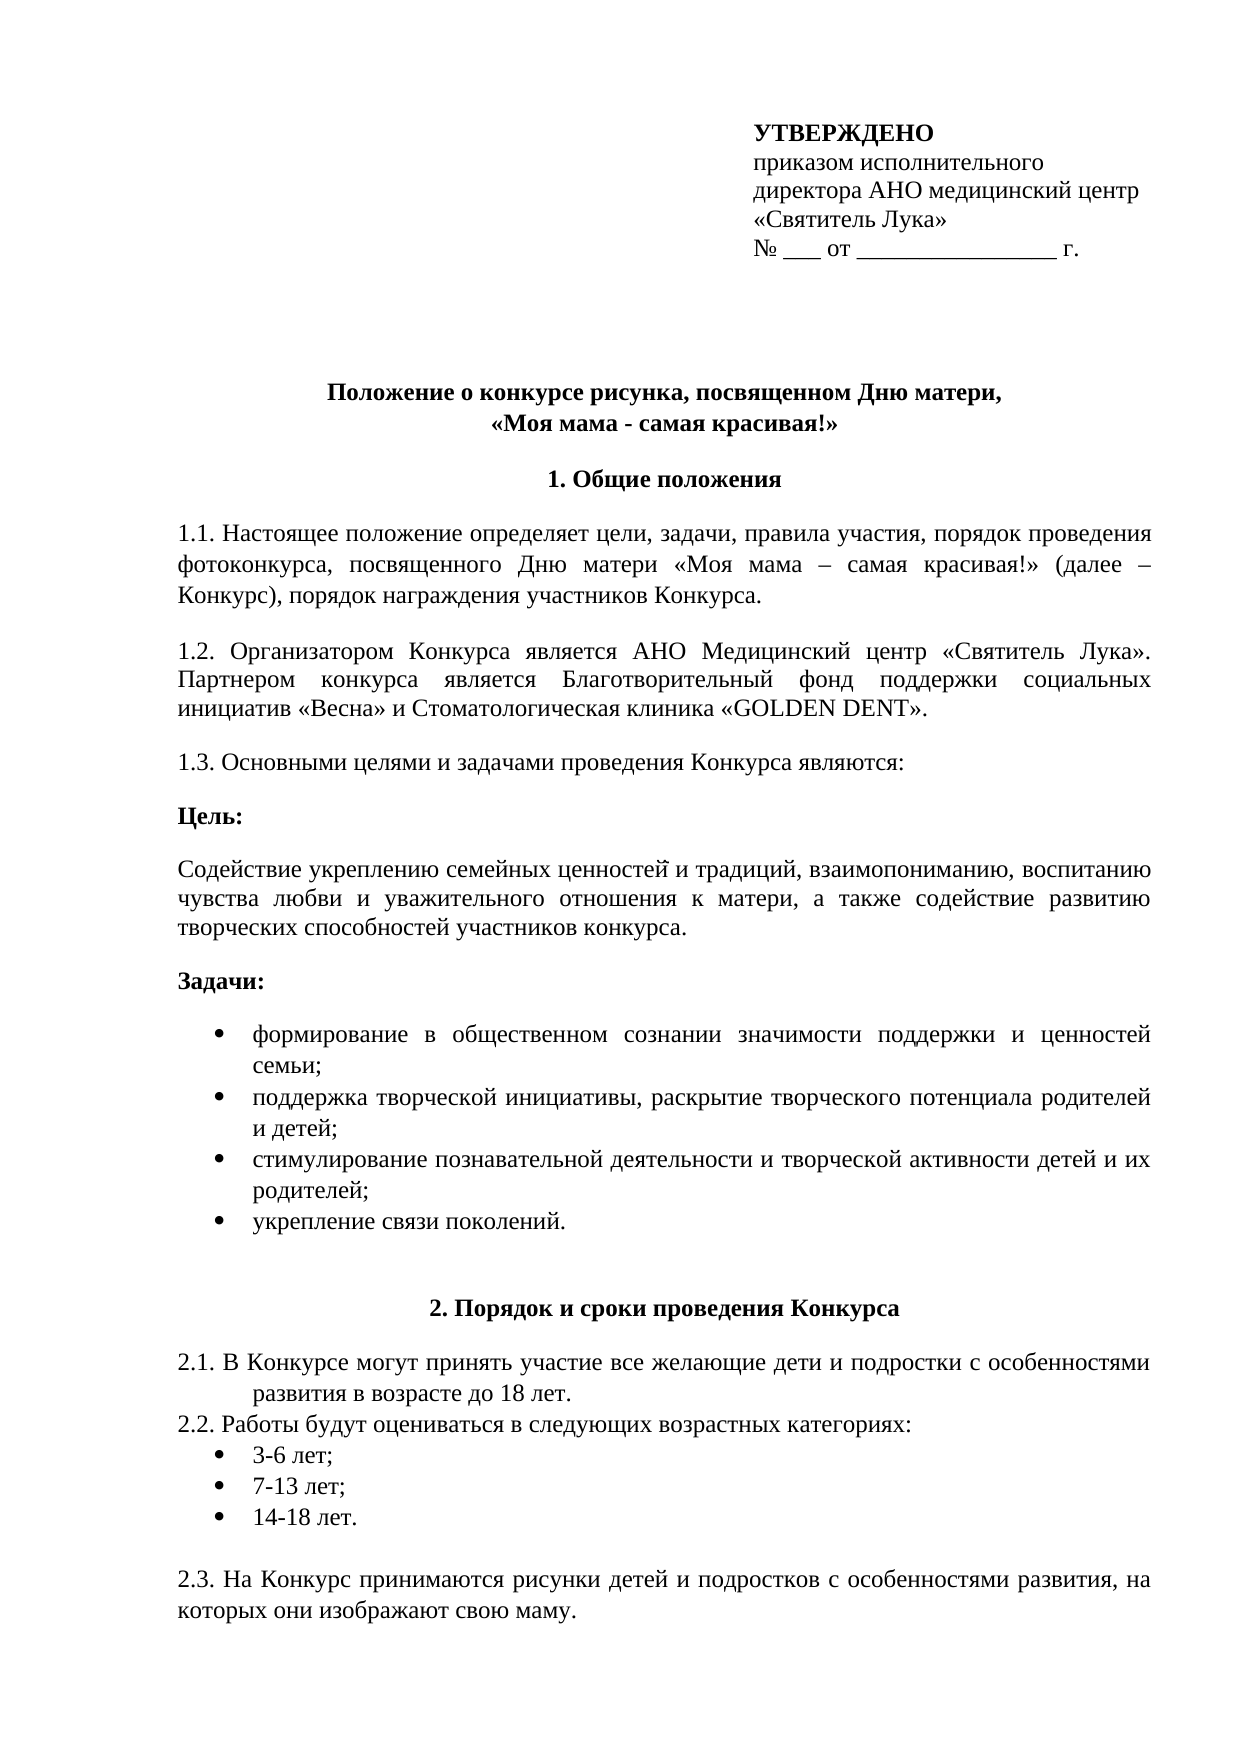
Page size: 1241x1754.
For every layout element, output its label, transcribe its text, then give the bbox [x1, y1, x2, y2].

list поддержка творческой инициативы, раскрытие творческого потенциала родителей и детей; [215, 1082, 1152, 1141]
list 14-18 лет. [215, 1502, 1152, 1531]
text Цель: [177, 801, 1152, 829]
list 2.1. В Конкурсе могут принять участие все желающие дети и подростки с особенностями развития в возрасте до 18 лет. [177, 1347, 1152, 1406]
list 2.2. Работы будут оцениваться в следующих возрастных категориях: [177, 1409, 1152, 1437]
text приказом исполнительного директора АНО медицинский центр «Святитель Лука» [753, 147, 1152, 233]
text УТВЕРЖДЕНО [753, 118, 1152, 147]
text Положение о конкурсе рисунка, посвященном Дню матери, [177, 377, 1152, 406]
text 1.1. Настоящее положение определяет цели, задачи, правила участия, порядок проведения фотоконкурса, посвященного Дню матери «Моя мама – самая красивая!» (далее – Конкурс), порядок награждения участников Конкурса. [177, 518, 1152, 608]
text «Моя мама - самая красивая!» [177, 408, 1152, 437]
text Задачи: [177, 966, 1152, 994]
text 2. Порядок и сроки проведения Конкурса [177, 1293, 1152, 1322]
text 1.3. Основными целями и задачами проведения Конкурса являются: [177, 747, 1152, 776]
list укрепление связи поколений. [215, 1206, 1152, 1234]
text 1. Общие положения [177, 464, 1152, 493]
list 7-13 лет; [215, 1471, 1152, 1499]
list формирование в общественном сознании значимости поддержки и ценностей семьи; [215, 1019, 1152, 1079]
text Содействие укреплению семейных ценностей̆ и традиций, взаимопониманию, воспитанию чувства любви и уважительного отношения к матери, а также содействие развитию творческих способностей участников конкурса. [177, 854, 1152, 941]
list 2.3. На Конкурс принимаются рисунки детей и подростков с особенностями развития, на которых они изображают свою маму. [177, 1564, 1152, 1624]
list стимулирование познавательной деятельности и творческой активности детей и их родителей; [215, 1144, 1152, 1203]
text 1.2. Организатором Конкурса является АНО Медицинский центр «Святитель Лука». Партнером конкурса является Благотворительный фонд поддержки социальных инициатив «Весна» и Стоматологическая клиника «GOLDEN DENT». [177, 636, 1152, 722]
text № ___ от ________________ г. [753, 233, 1152, 262]
list 3-6 лет; [215, 1440, 1152, 1468]
